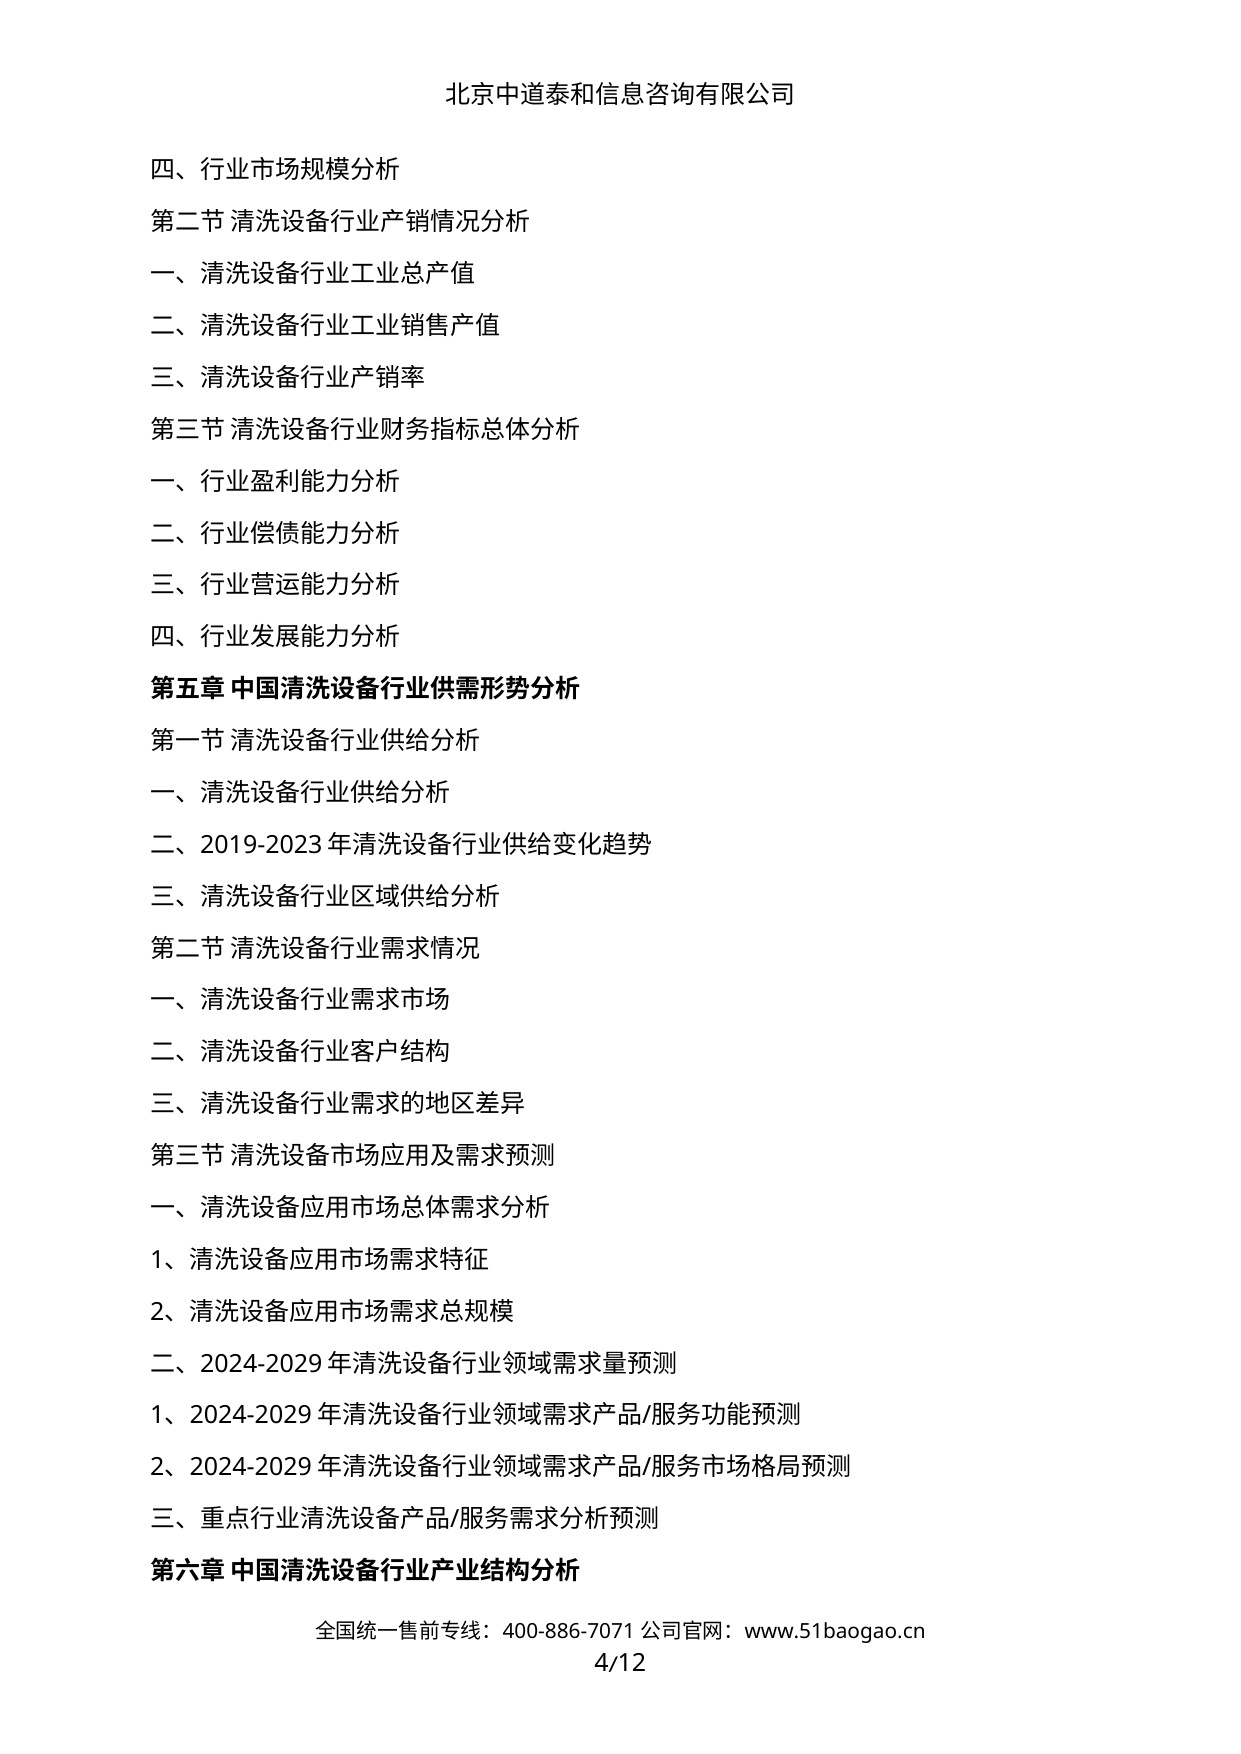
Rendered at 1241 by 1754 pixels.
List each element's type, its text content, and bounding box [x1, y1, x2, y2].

text 第五章 中国清洗设备行业供需形势分析 [150, 669, 1090, 705]
text 三、行业营运能力分析 [150, 565, 1090, 601]
text 三、重点行业清洗设备产品/服务需求分析预测 [150, 1499, 1090, 1535]
text 二、清洗设备行业客户结构 [150, 1032, 1090, 1068]
text 1、清洗设备应用市场需求特征 [150, 1239, 1090, 1276]
text 四、行业市场规模分析 [150, 150, 1090, 186]
text 1、2024-2029年清洗设备行业领域需求产品/服务功能预测 [150, 1395, 1090, 1431]
text 二、2024-2029年清洗设备行业领域需求量预测 [150, 1343, 1090, 1379]
text 二、2019-2023年清洗设备行业供给变化趋势 [150, 824, 1090, 861]
text 一、清洗设备行业工业总产值 [150, 254, 1090, 290]
text 一、清洗设备行业需求市场 [150, 980, 1090, 1016]
text 一、清洗设备应用市场总体需求分析 [150, 1187, 1090, 1224]
text 第二节 清洗设备行业需求情况 [150, 928, 1090, 964]
text 2、2024-2029年清洗设备行业领域需求产品/服务市场格局预测 [150, 1447, 1090, 1483]
text 第二节 清洗设备行业产销情况分析 [150, 202, 1090, 238]
text 一、行业盈利能力分析 [150, 461, 1090, 497]
text 三、清洗设备行业需求的地区差异 [150, 1084, 1090, 1120]
text 第一节 清洗设备行业供给分析 [150, 721, 1090, 757]
text 三、清洗设备行业区域供给分析 [150, 876, 1090, 912]
text 第六章 中国清洗设备行业产业结构分析 [150, 1551, 1090, 1587]
text 四、行业发展能力分析 [150, 617, 1090, 653]
text 第三节 清洗设备市场应用及需求预测 [150, 1136, 1090, 1172]
text 2、清洗设备应用市场需求总规模 [150, 1291, 1090, 1327]
text 一、清洗设备行业供给分析 [150, 772, 1090, 809]
text 二、行业偿债能力分析 [150, 513, 1090, 549]
text 第三节 清洗设备行业财务指标总体分析 [150, 409, 1090, 446]
text 二、清洗设备行业工业销售产值 [150, 306, 1090, 342]
text 三、清洗设备行业产销率 [150, 357, 1090, 394]
